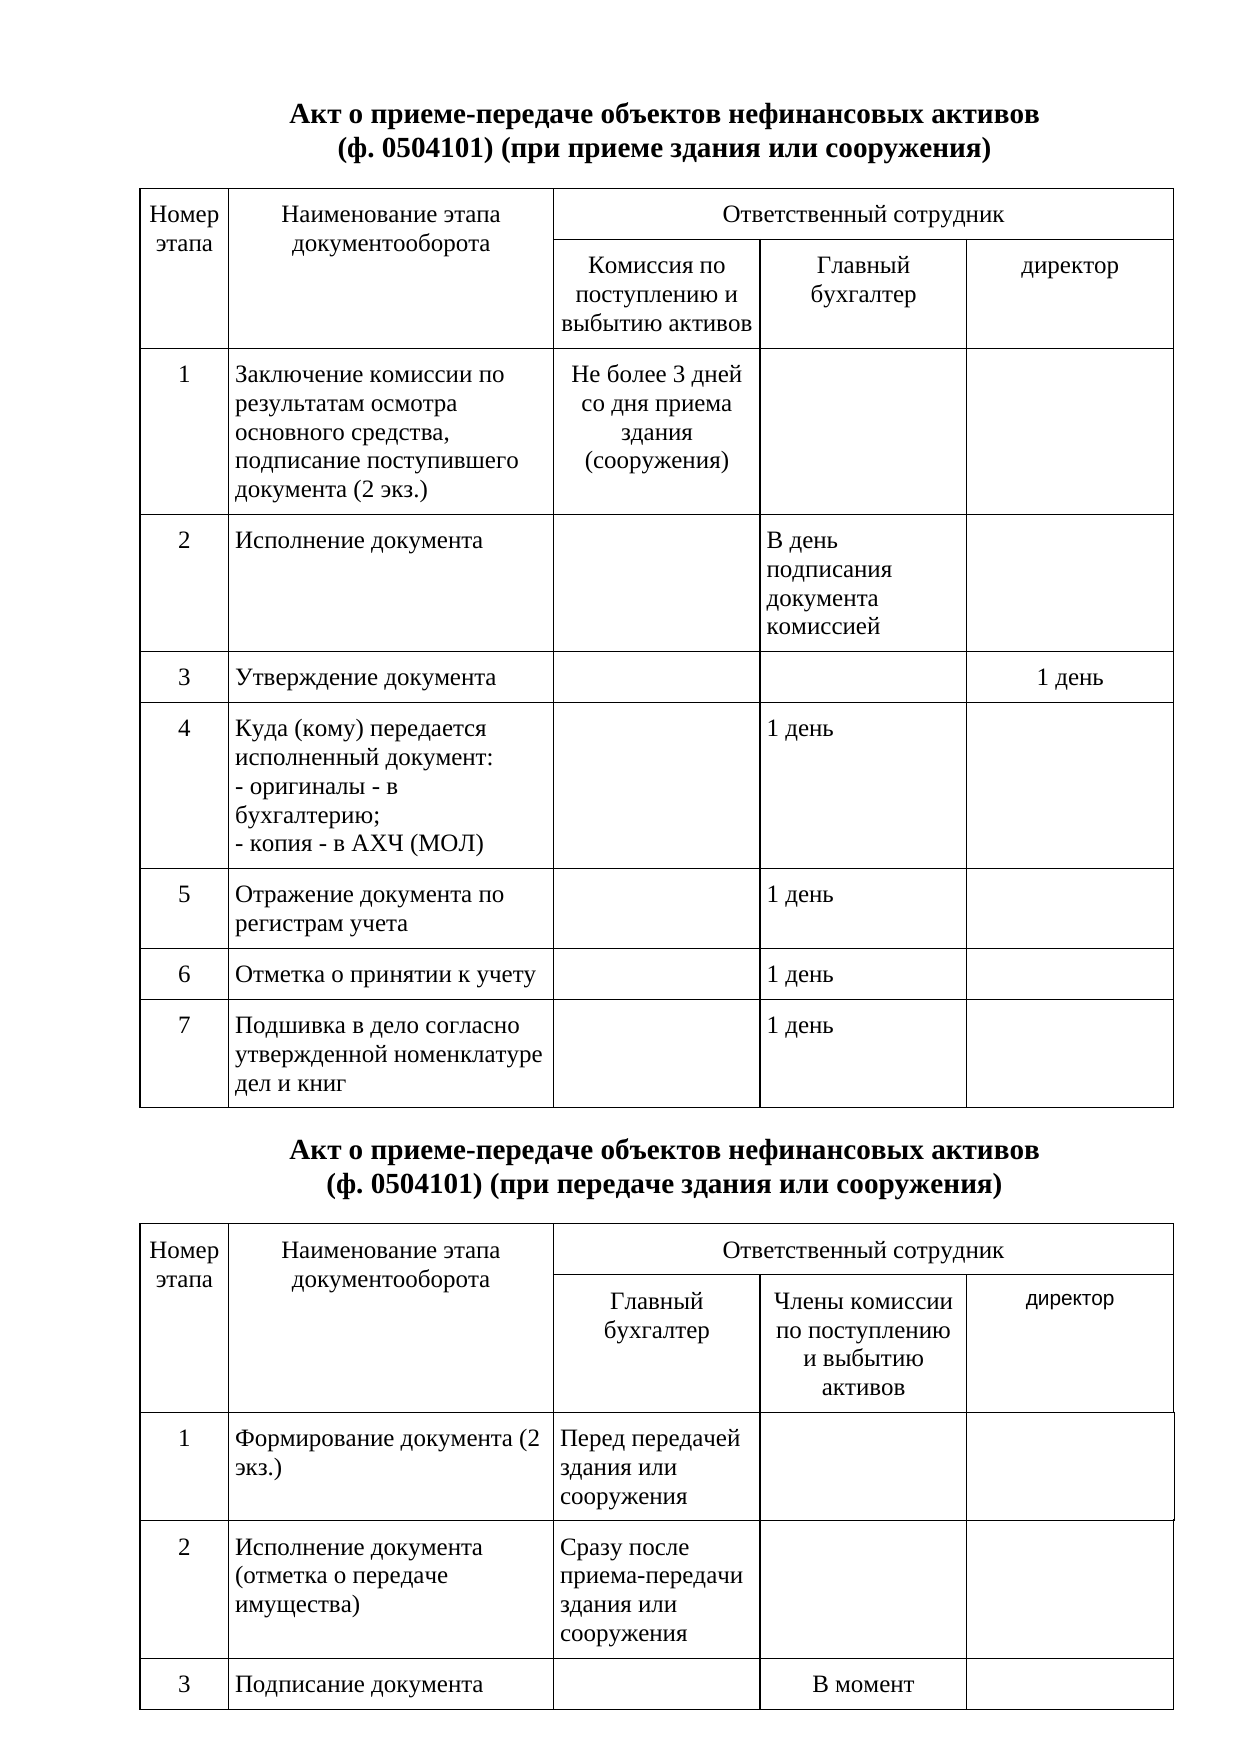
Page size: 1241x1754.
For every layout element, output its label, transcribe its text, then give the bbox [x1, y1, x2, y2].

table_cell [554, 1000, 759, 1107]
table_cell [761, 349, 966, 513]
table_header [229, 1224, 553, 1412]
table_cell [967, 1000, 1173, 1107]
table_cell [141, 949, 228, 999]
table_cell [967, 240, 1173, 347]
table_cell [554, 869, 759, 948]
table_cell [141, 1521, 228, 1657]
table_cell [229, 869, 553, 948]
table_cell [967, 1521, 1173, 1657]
text Акт о приеме-передаче объектов нефинансовых активов [133, 1132, 1196, 1166]
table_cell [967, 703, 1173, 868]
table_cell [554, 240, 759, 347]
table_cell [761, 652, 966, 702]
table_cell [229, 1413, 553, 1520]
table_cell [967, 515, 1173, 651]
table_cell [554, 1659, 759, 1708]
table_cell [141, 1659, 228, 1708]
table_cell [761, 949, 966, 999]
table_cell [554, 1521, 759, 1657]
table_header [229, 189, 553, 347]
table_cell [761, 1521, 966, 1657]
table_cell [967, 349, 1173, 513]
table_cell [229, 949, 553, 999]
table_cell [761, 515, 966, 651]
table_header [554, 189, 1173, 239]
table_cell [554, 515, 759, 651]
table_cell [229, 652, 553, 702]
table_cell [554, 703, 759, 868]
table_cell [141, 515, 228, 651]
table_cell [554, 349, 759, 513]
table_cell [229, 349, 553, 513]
text (ф. 0504101) (при приеме здания или сооружения) [133, 130, 1196, 164]
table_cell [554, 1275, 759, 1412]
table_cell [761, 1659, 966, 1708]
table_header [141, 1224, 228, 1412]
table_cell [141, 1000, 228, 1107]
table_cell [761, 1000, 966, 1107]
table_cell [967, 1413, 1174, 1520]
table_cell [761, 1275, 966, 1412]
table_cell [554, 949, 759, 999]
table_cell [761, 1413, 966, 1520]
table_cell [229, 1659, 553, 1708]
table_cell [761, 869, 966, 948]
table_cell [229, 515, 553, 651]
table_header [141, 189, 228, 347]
text Акт о приеме-передаче объектов нефинансовых активов [133, 97, 1196, 130]
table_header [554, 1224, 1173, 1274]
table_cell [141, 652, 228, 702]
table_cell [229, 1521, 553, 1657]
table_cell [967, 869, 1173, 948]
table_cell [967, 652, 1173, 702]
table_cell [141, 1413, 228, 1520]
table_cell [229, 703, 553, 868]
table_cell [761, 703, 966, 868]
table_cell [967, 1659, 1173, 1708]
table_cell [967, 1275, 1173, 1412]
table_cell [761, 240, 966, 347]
text (ф. 0504101) (при передаче здания или сооружения) [133, 1166, 1196, 1199]
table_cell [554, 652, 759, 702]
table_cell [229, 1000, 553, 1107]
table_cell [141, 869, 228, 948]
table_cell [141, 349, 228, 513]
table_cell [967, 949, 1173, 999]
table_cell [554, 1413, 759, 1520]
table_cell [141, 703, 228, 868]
